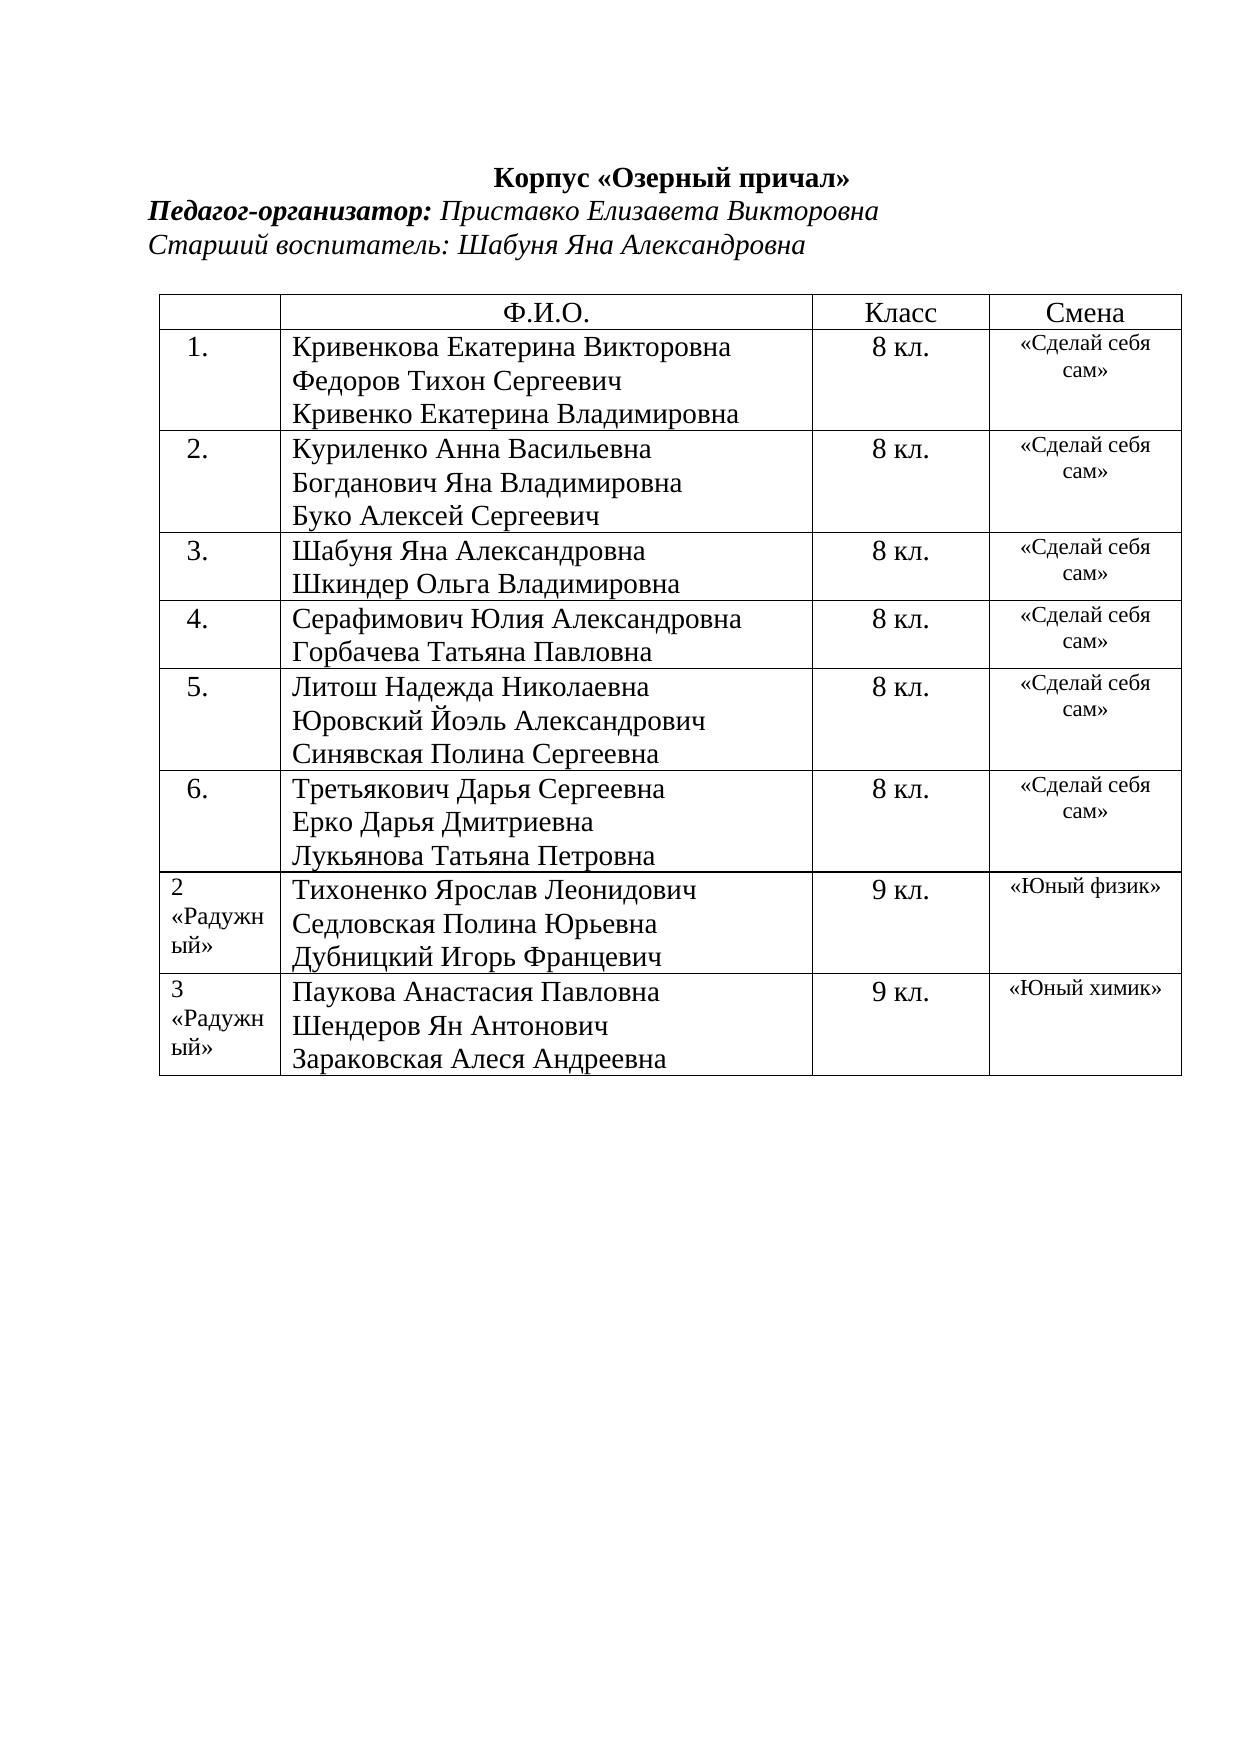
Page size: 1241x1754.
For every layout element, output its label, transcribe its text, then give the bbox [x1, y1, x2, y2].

table_cell 8 кл. [813, 431, 989, 532]
table_cell [160, 533, 280, 600]
table_cell 8 кл. [813, 771, 989, 871]
table_cell Серафимович Юлия Александровна Горбачева Татьяна Павловна [281, 601, 812, 668]
table_header [160, 295, 280, 328]
table_cell Шабуня Яна Александровна Шкиндер Ольга Владимировна [281, 533, 812, 600]
table_cell Третьякович Дарья Сергеевна Ерко Дарья Дмитриевна Лукьянова Татьяна Петровна [281, 771, 812, 871]
table_cell [160, 431, 280, 532]
table_cell Куриленко Анна Васильевна Богданович Яна Владимировна Буко Алексей Сергеевич [281, 431, 812, 532]
table_cell «Сделай себя сам» [990, 533, 1181, 600]
table_cell 9 кл. [813, 873, 989, 973]
table_header Смена [990, 295, 1181, 328]
text Корпус «Озерный причал» [148, 160, 1196, 193]
table_cell Тихоненко Ярослав Леонидович Седловская Полина Юрьевна Дубницкий Игорь Францевич [281, 873, 812, 973]
table_cell 8 кл. [813, 669, 989, 770]
table_cell Паукова Анастасия Павловна Шендеров Ян Антонович Зараковская Алеся Андреевна [281, 974, 812, 1075]
table_cell 2 «Радужный» [160, 873, 280, 973]
table_header Ф.И.О. [281, 295, 812, 328]
table_cell «Сделай себя сам» [990, 771, 1181, 871]
table_cell Кривенкова Екатерина Викторовна Федоров Тихон Сергеевич Кривенко Екатерина Владимировна [281, 330, 812, 430]
table_cell «Юный физик» [990, 873, 1181, 973]
table_header Класс [813, 295, 989, 328]
table_cell «Сделай себя сам» [990, 669, 1181, 770]
table_cell [160, 771, 280, 871]
table_cell «Сделай себя сам» [990, 431, 1181, 532]
table_cell [160, 330, 280, 430]
text Старший воспитатель: Шабуня Яна Александровна [148, 227, 1196, 260]
table_cell 8 кл. [813, 533, 989, 600]
table_cell Литош Надежда Николаевна Юровский Йоэль Александрович Синявская Полина Сергеевна [281, 669, 812, 770]
table_cell [160, 669, 280, 770]
table_cell 8 кл. [813, 330, 989, 430]
table_cell [160, 601, 280, 668]
table_cell «Юный химик» [990, 974, 1181, 1075]
table_cell 3 «Радужный» [160, 974, 280, 1075]
table_cell «Сделай себя сам» [990, 330, 1181, 430]
text Педагог-организатор: Приставко Елизавета Викторовна [148, 193, 1196, 227]
table_cell 8 кл. [813, 601, 989, 668]
table_cell «Сделай себя сам» [990, 601, 1181, 668]
table_cell 9 кл. [813, 974, 989, 1075]
